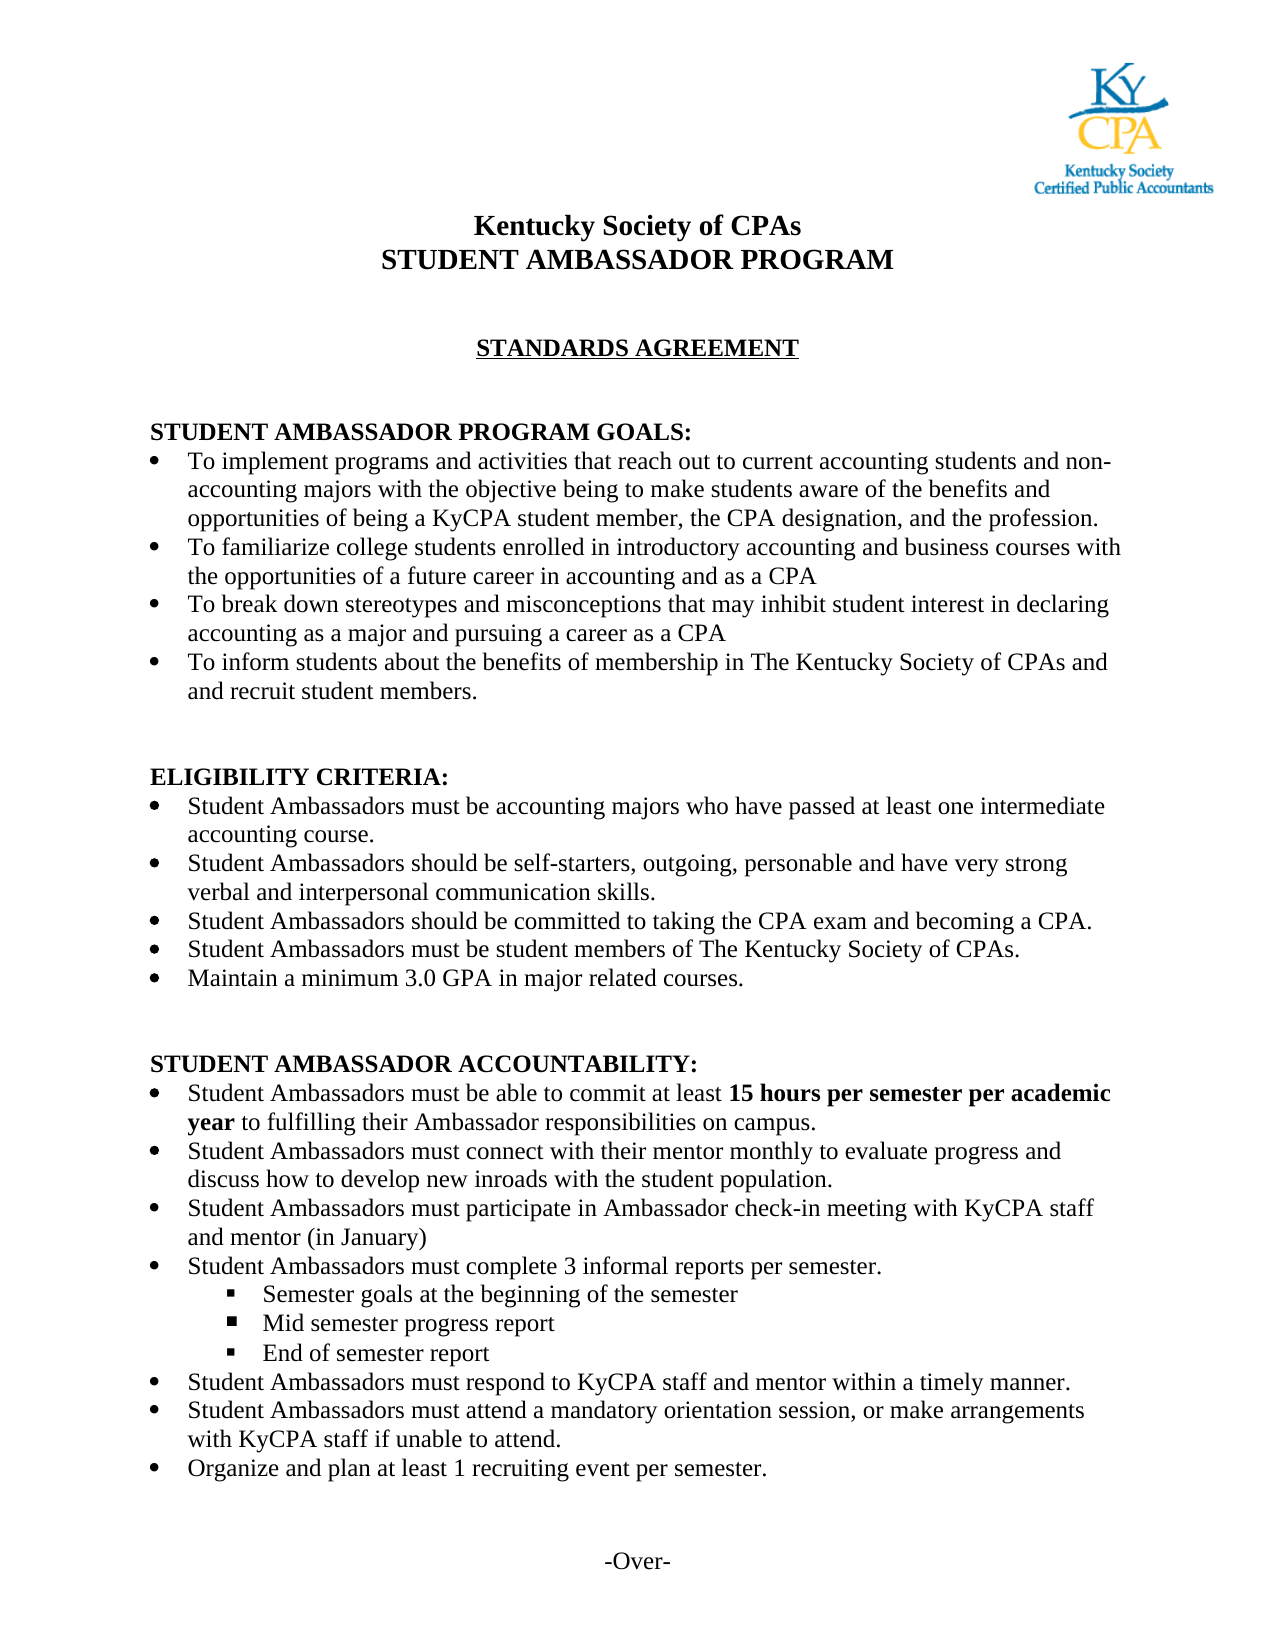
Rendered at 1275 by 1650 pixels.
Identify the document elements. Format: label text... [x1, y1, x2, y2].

list Student Ambassadors must respond to KyCPA staff and mentor within a timely manner. [150, 1367, 1125, 1395]
list To break down stereotypes and misconceptions that may inhibit student interest in declaring accounting as a major and pursuing a career as a CPA [150, 589, 1125, 647]
list Student Ambassadors must be able to commit at least 15 hours per semester per academic year to fulfilling their Ambassador responsibilities on campus. [150, 1078, 1125, 1136]
subtitle STANDARDS AGREEMENT [150, 333, 1125, 362]
title Semester goals at the beginning of the semester [225, 1279, 1125, 1308]
list Maintain a minimum 3.0 GPA in major related courses. [150, 963, 1125, 992]
picture [1029, 54, 1217, 195]
subtitle STUDENT AMBASSADOR PROGRAM [150, 242, 1125, 276]
list Student Ambassadors must be student members of The Kentucky Society of CPAs. [150, 934, 1125, 963]
list Student Ambassadors must connect with their mentor monthly to evaluate progress and discuss how to develop new inroads with the student population. [150, 1136, 1125, 1193]
list Student Ambassadors must attend a mandatory orientation session, or make arrangements with KyCPA staff if unable to attend. [150, 1395, 1125, 1453]
list Student Ambassadors must be accounting majors who have passed at least one intermediate accounting course. [150, 791, 1125, 848]
subtitle STUDENT AMBASSADOR ACCOUNTABILITY: [150, 1049, 1125, 1078]
list Student Ambassadors should be self-starters, outgoing, personable and have very strong verbal and interpersonal communication skills. [150, 848, 1125, 906]
text STUDENT AMBASSADOR PROGRAM GOALS: [150, 391, 1125, 446]
title Mid semester progress report [225, 1308, 1125, 1338]
list To inform students about the benefits of membership in The Kentucky Society of CPAs and and recruit student members. [150, 647, 1125, 704]
list To familiarize college students enrolled in introductory accounting and business courses with the opportunities of a future career in accounting and as a CPA [150, 532, 1125, 589]
list Student Ambassadors should be committed to taking the CPA exam and becoming a CPA. [150, 906, 1125, 934]
title Student Ambassadors must complete 3 informal reports per semester. [150, 1251, 1125, 1279]
subtitle Kentucky Society of CPAs [150, 208, 1125, 242]
list To implement programs and activities that reach out to current accounting students and non-accounting majors with the objective being to make students aware of the benefits and opportunities of being a KyCPA student member, the CPA designation, and the profession. [150, 446, 1125, 532]
text ELIGIBILITY CRITERIA: [150, 762, 1125, 791]
list Organize and plan at least 1 recruiting event per semester. [150, 1453, 1125, 1482]
list Student Ambassadors must participate in Ambassador check-in meeting with KyCPA staff and mentor (in January) [150, 1193, 1125, 1251]
title End of semester report [225, 1338, 1125, 1367]
